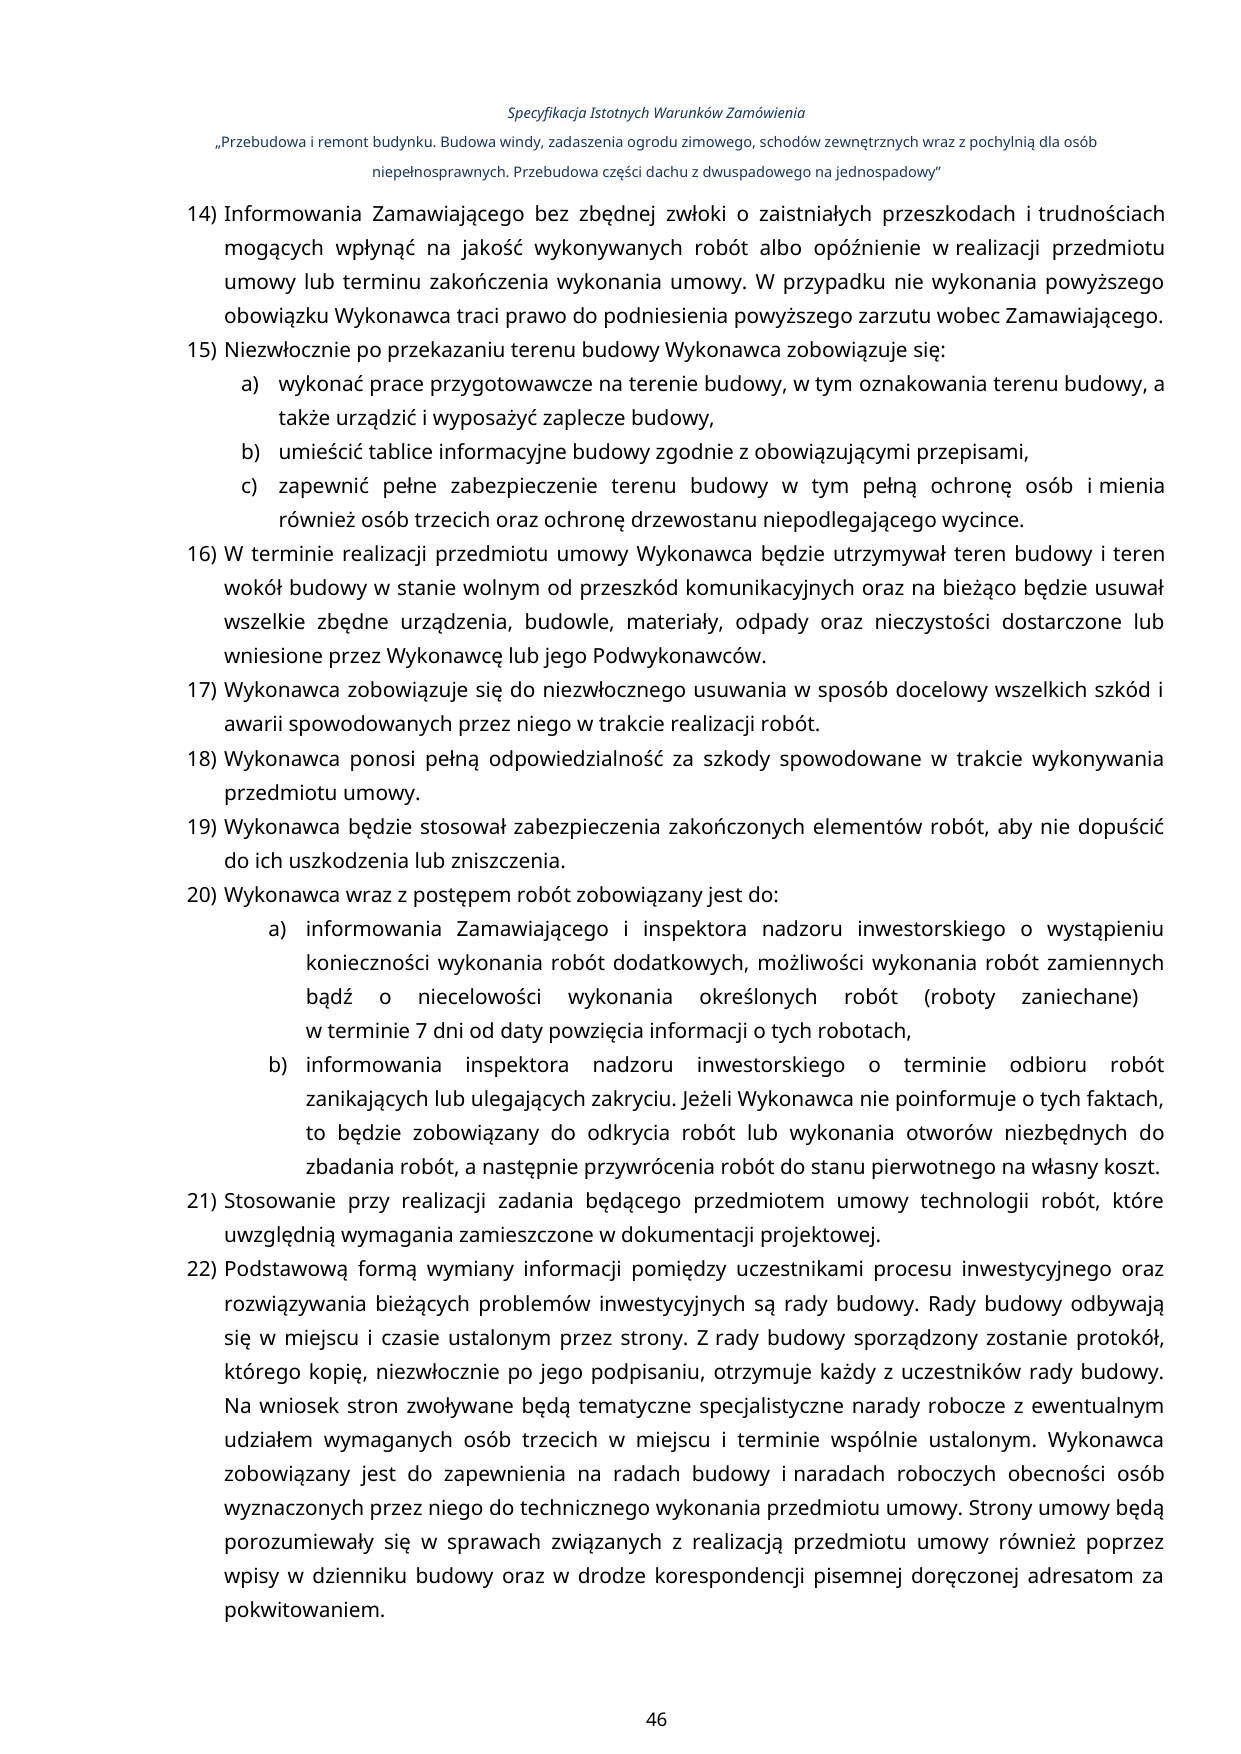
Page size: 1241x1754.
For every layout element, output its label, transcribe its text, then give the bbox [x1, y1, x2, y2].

list informowania Zamawiającego i inspektora nadzoru inwestorskiego o wystąpieniu konieczności wykonania robót dodatkowych, możliwości wykonania robót zamiennych bądź o niecelowości wykonania określonych robót (roboty zaniechane) w terminie 7 dni od daty powzięcia informacji o tych robotach, [268, 914, 1165, 1044]
list zapewnić pełne zabezpieczenie terenu budowy w tym pełną ochronę osób i mienia również osób trzecich oraz ochronę drzewostanu niepodlegającego wycince. [241, 471, 1165, 534]
list Informowania Zamawiającego bez zbędnej zwłoki o zaistniałych przeszkodach i trudnościach mogących wpłynąć na jakość wykonywanych robót albo opóźnienie w realizacji przedmiotu umowy lub terminu zakończenia wykonania umowy. W przypadku nie wykonania powyższego obowiązku Wykonawca traci prawo do podniesienia powyższego zarzutu wobec Zamawiającego. [187, 199, 1165, 329]
list umieścić tablice informacyjne budowy zgodnie z obowiązującymi przepisami, [241, 437, 1165, 466]
list Wykonawca będzie stosował zabezpieczenia zakończonych elementów robót, aby nie dopuścić do ich uszkodzenia lub zniszczenia. [187, 812, 1165, 874]
list Wykonawca zobowiązuje się do niezwłocznego usuwania w sposób docelowy wszelkich szkód i awarii spowodowanych przez niego w trakcie realizacji robót. [187, 676, 1165, 738]
list wykonać prace przygotowawcze na terenie budowy, w tym oznakowania terenu budowy, a także urządzić i wyposażyć zaplecze budowy, [241, 369, 1165, 431]
list Wykonawca ponosi pełną odpowiedzialność za szkody spowodowane w trakcie wykonywania przedmiotu umowy. [187, 744, 1165, 806]
list Stosowanie przy realizacji zadania będącego przedmiotem umowy technologii robót, które uwzględnią wymagania zamieszczone w dokumentacji projektowej. [187, 1186, 1165, 1249]
list Podstawową formą wymiany informacji pomiędzy uczestnikami procesu inwestycyjnego oraz rozwiązywania bieżących problemów inwestycyjnych są rady budowy. Rady budowy odbywają się w miejscu i czasie ustalonym przez strony. Z rady budowy sporządzony zostanie protokół, którego kopię, niezwłocznie po jego podpisaniu, otrzymuje każdy z uczestników rady budowy. Na wniosek stron zwoływane będą tematyczne specjalistyczne narady robocze z ewentualnym udziałem wymaganych osób trzecich w miejscu i terminie wspólnie ustalonym. Wykonawca zobowiązany jest do zapewnienia na radach budowy i naradach roboczych obecności osób wyznaczonych przez niego do technicznego wykonania przedmiotu umowy. Strony umowy będą porozumiewały się w sprawach związanych z realizacją przedmiotu umowy również poprzez wpisy w dzienniku budowy oraz w drodze korespondencji pisemnej doręczonej adresatom za pokwitowaniem. [187, 1254, 1165, 1624]
list W terminie realizacji przedmiotu umowy Wykonawca będzie utrzymywał teren budowy i teren wokół budowy w stanie wolnym od przeszkód komunikacyjnych oraz na bieżąco będzie usuwał wszelkie zbędne urządzenia, budowle, materiały, odpady oraz nieczystości dostarczone lub wniesione przez Wykonawcę lub jego Podwykonawców. [187, 539, 1165, 670]
list informowania inspektora nadzoru inwestorskiego o terminie odbioru robót zanikających lub ulegających zakryciu. Jeżeli Wykonawca nie poinformuje o tych faktach, to będzie zobowiązany do odkrycia robót lub wykonania otworów niezbędnych do zbadania robót, a następnie przywrócenia robót do stanu pierwotnego na własny koszt. [268, 1050, 1165, 1181]
list Niezwłocznie po przekazaniu terenu budowy Wykonawca zobowiązuje się: [187, 335, 1165, 363]
list Wykonawca wraz z postępem robót zobowiązany jest do: [187, 880, 1165, 908]
